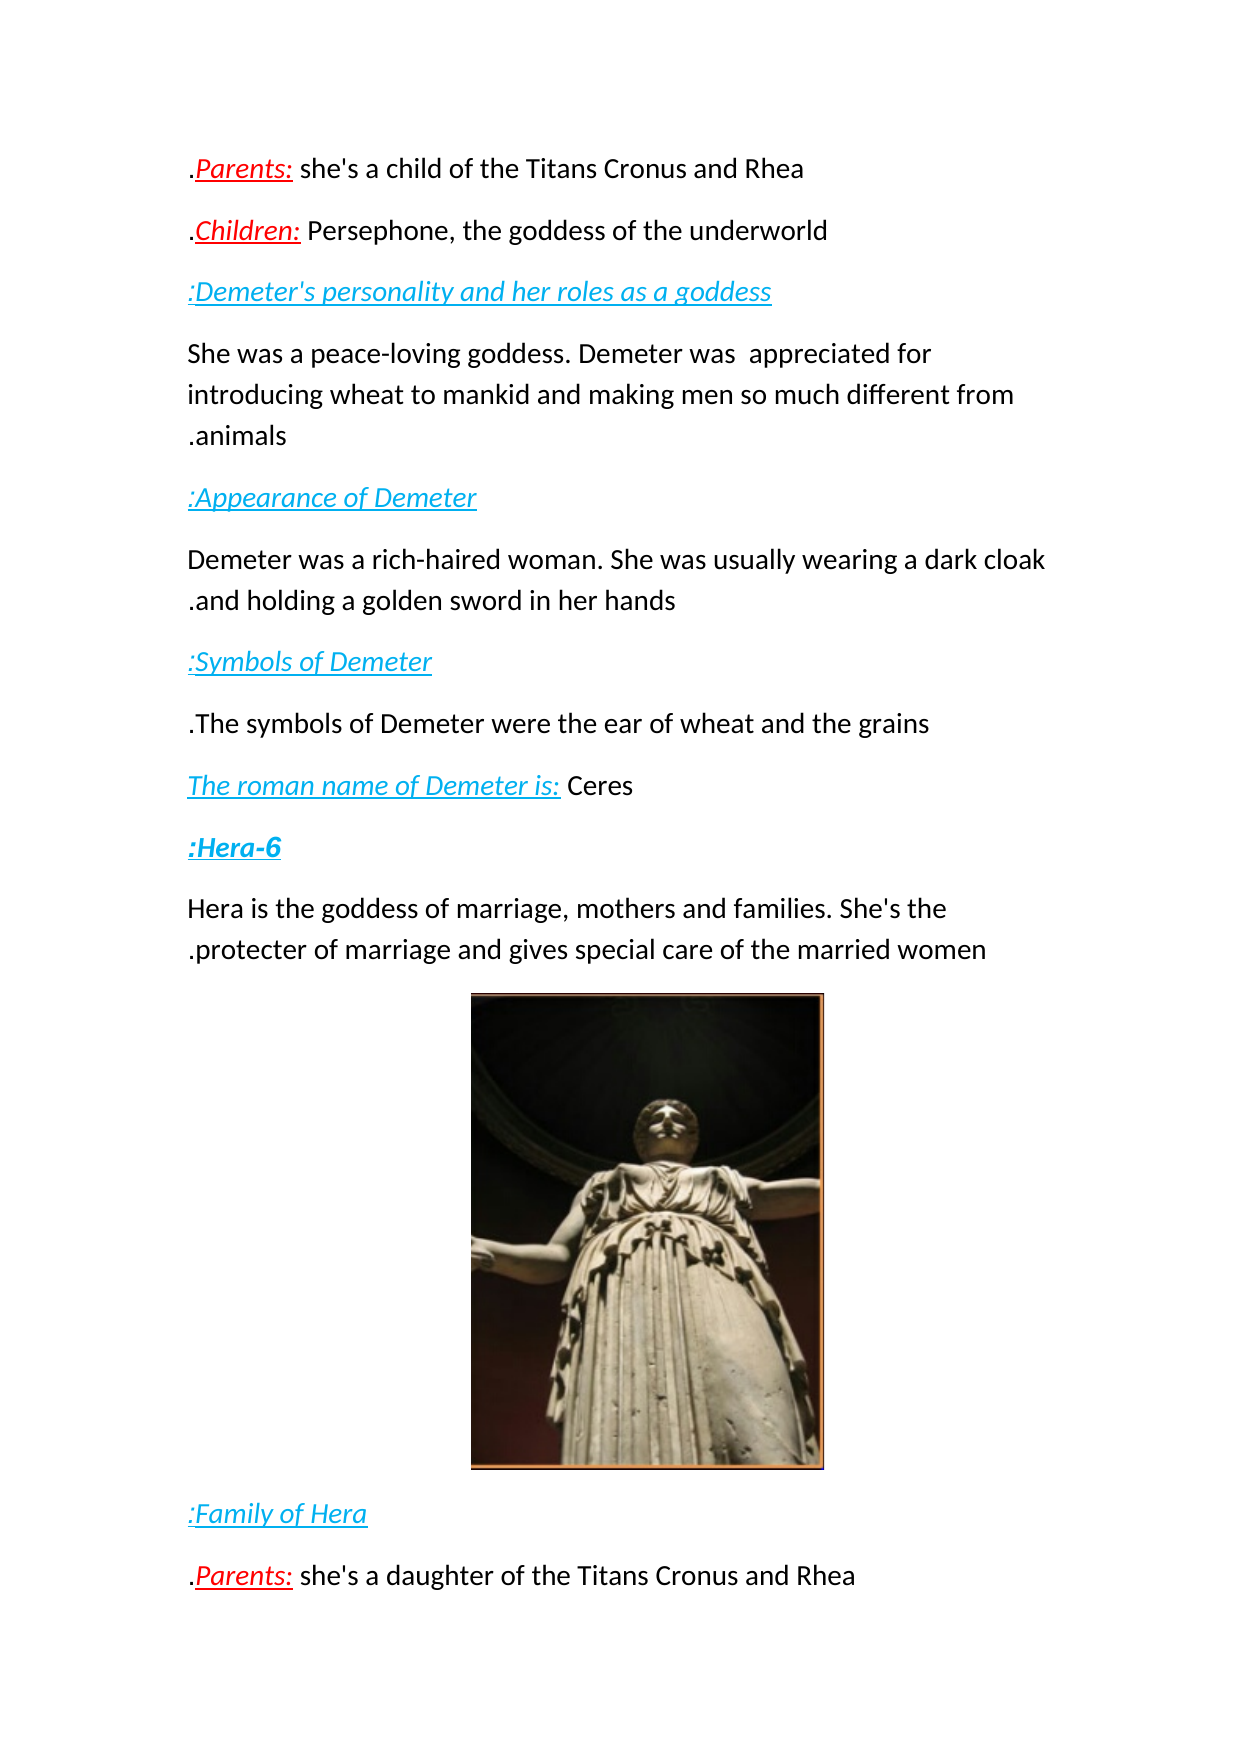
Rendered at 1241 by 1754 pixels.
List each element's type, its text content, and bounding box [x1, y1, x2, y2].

text Children: Persephone, the goddess of the underworld. [187, 212, 1053, 247]
text Symbols of Demeter: [187, 643, 1053, 679]
text Family of Hera: [187, 1496, 1053, 1531]
text Appearance of Demeter: [187, 479, 1053, 514]
text She was a peace-loving goddess. Demeter was appreciated for introducing wheat to mankid and making men so much different from animals. [187, 335, 1053, 453]
text Demeter was a rich-haired woman. She was usually wearing a dark cloak and holding a golden sword in her hands. [187, 541, 1053, 617]
text Parents: she's a child of the Titans Cronus and Rhea. [187, 150, 1053, 186]
text Parents: she's a daughter of the Titans Cronus and Rhea. [187, 1557, 1053, 1593]
text The symbols of Demeter were the ear of wheat and the grains. [187, 705, 1053, 741]
text Demeter's personality and her roles as a goddess: [187, 273, 1053, 309]
text Hera is the goddess of marriage, mothers and families. She's the protecter of marriage and gives special care of the married women. [187, 891, 1053, 967]
text The roman name of Demeter is: Ceres [187, 767, 1053, 803]
text 6-Hera: [187, 829, 1053, 864]
picture [471, 993, 825, 1470]
